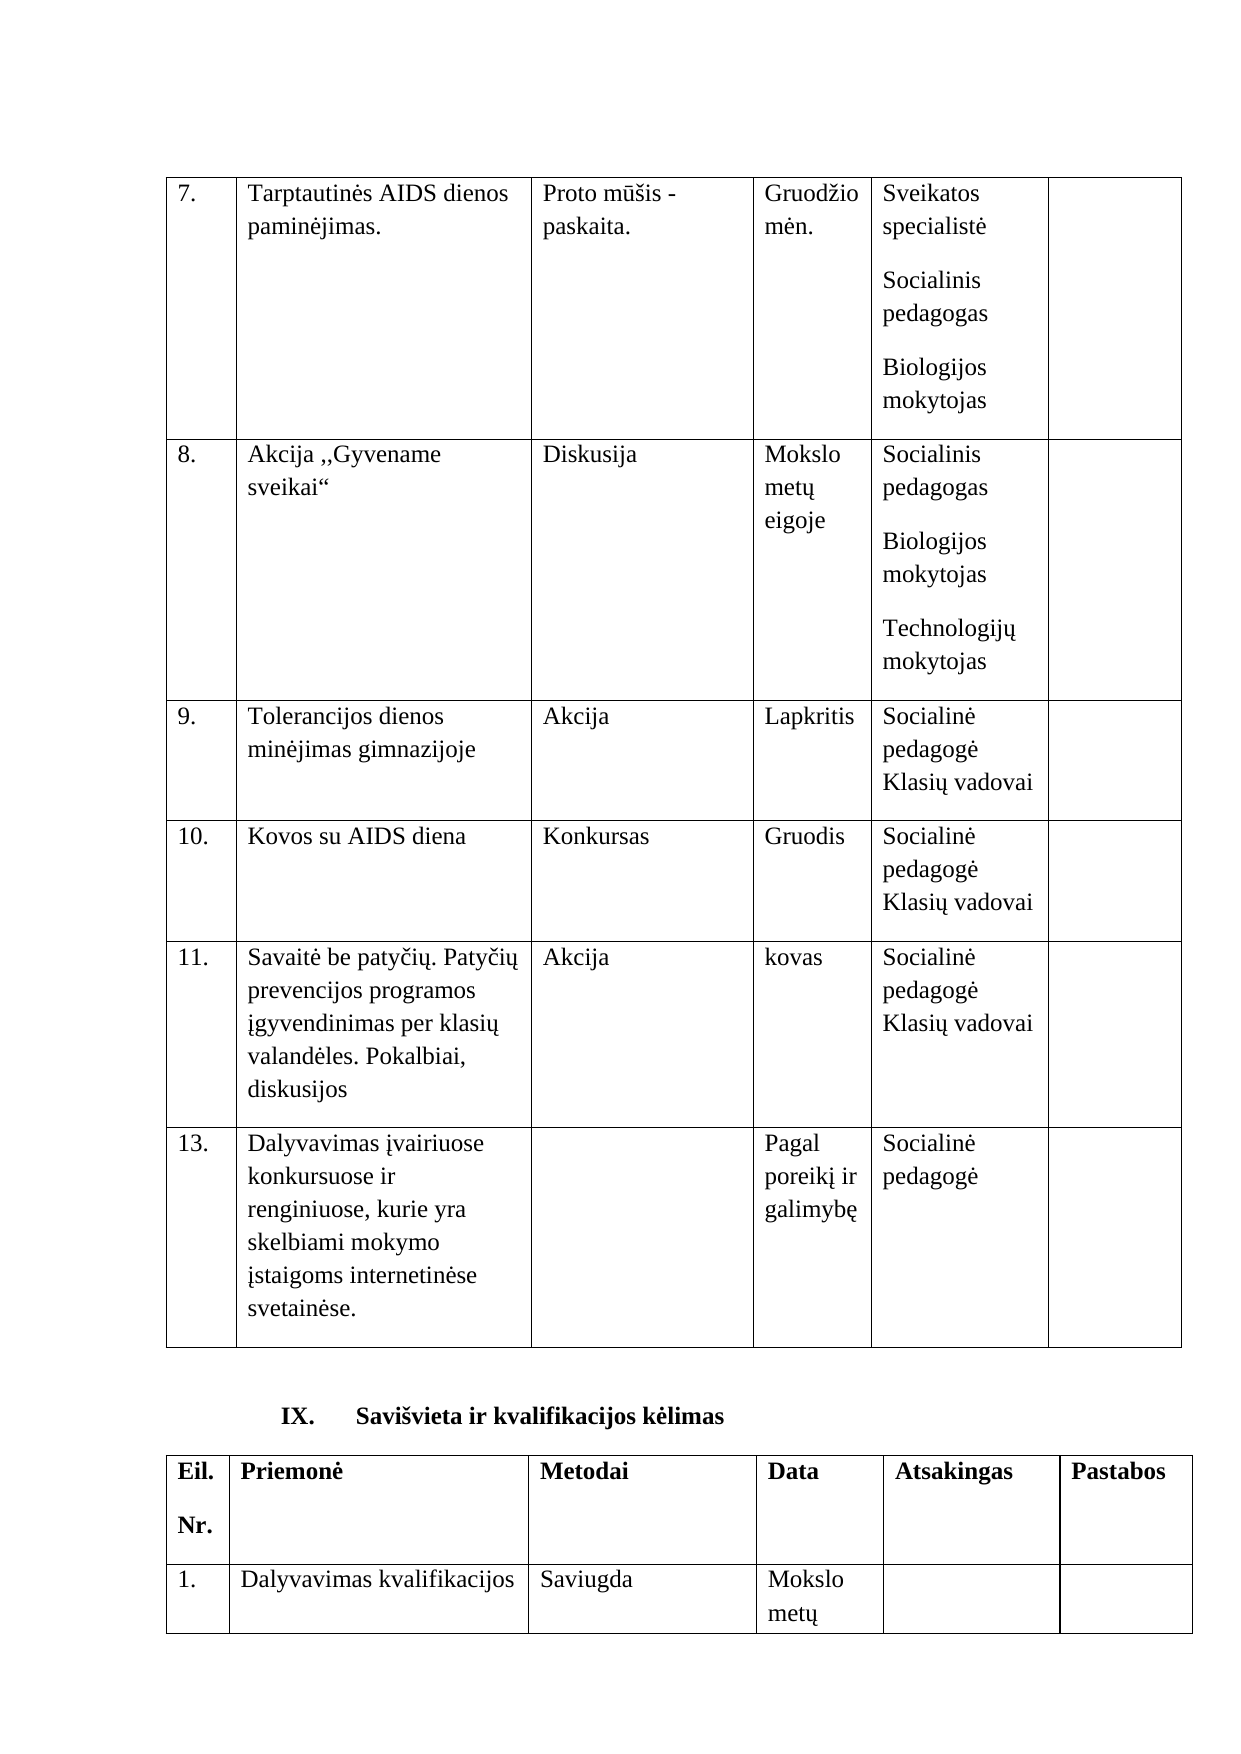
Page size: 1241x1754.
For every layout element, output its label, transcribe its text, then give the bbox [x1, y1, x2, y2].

table_cell [1049, 701, 1181, 820]
table_cell Gruodžio mėn. [754, 178, 871, 438]
table_header Eil. Nr. [167, 1456, 229, 1563]
table_cell [532, 1128, 753, 1347]
table_cell Socialinė pedagogė Klasių vadovai [872, 942, 1048, 1127]
table_header Priemonė [230, 1456, 528, 1563]
table_cell [1049, 178, 1181, 438]
table_cell Gruodis [754, 821, 871, 941]
table_cell Socialinis pedagogas Biologijos mokytojas Technologijų mokytojas [872, 440, 1048, 700]
table_cell Akcija [532, 701, 753, 820]
table_cell [1061, 1565, 1192, 1633]
table_cell Tarptautinės AIDS dienos paminėjimas. [237, 178, 531, 438]
table_cell Diskusija [532, 440, 753, 700]
table_cell Socialinė pedagogė Klasių vadovai [872, 701, 1048, 820]
table_cell Dalyvavimas įvairiuose konkursuose ir renginiuose, kurie yra skelbiami mokymo įstaigoms internetinėse svetainėse. [237, 1128, 531, 1347]
table_cell [1049, 440, 1181, 700]
table_cell kovas [754, 942, 871, 1127]
table_header Atsakingas [884, 1456, 1059, 1563]
table_cell Mokslo metų eigoje [754, 440, 871, 700]
table_cell [1049, 942, 1181, 1127]
table_header Metodai [529, 1456, 756, 1563]
table_cell Lapkritis [754, 701, 871, 820]
table_cell Konkursas [532, 821, 753, 941]
table_cell Akcija [532, 942, 753, 1127]
table_cell [1049, 821, 1181, 941]
table_cell 9. [167, 701, 236, 820]
list Savišvieta ir kvalifikacijos kėlimas [281, 1401, 1181, 1430]
table_cell Kovos su AIDS diena [237, 821, 531, 941]
table_cell 13. [167, 1128, 236, 1347]
table_cell Socialinė pedagogė [872, 1128, 1048, 1347]
table_cell 8. [167, 440, 236, 700]
table_cell [884, 1565, 1059, 1633]
table_cell 11. [167, 942, 236, 1127]
table_cell Akcija ,,Gyvename sveikai“ [237, 440, 531, 700]
table_cell Mokslo metų eigoje [757, 1565, 883, 1633]
table_cell Proto mūšis - paskaita. [532, 178, 753, 438]
table_cell 7. [167, 178, 236, 438]
table_cell Sveikatos specialistė Socialinis pedagogas Biologijos mokytojas [872, 178, 1048, 438]
table_cell 1. [167, 1565, 229, 1633]
table_cell [1049, 1128, 1181, 1347]
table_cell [230, 1565, 528, 1633]
table_cell 10. [167, 821, 236, 941]
table_cell Pagal poreikį ir galimybę [754, 1128, 871, 1347]
table_header Pastabos [1061, 1456, 1192, 1563]
table_cell Tolerancijos dienos minėjimas gimnazijoje [237, 701, 531, 820]
table_cell Socialinė pedagogė Klasių vadovai [872, 821, 1048, 941]
table_cell Saviugda [529, 1565, 756, 1633]
table_cell Savaitė be patyčių. Patyčių prevencijos programos įgyvendinimas per klasių valandėles. Pokalbiai, diskusijos [237, 942, 531, 1127]
table_header Data [757, 1456, 883, 1563]
